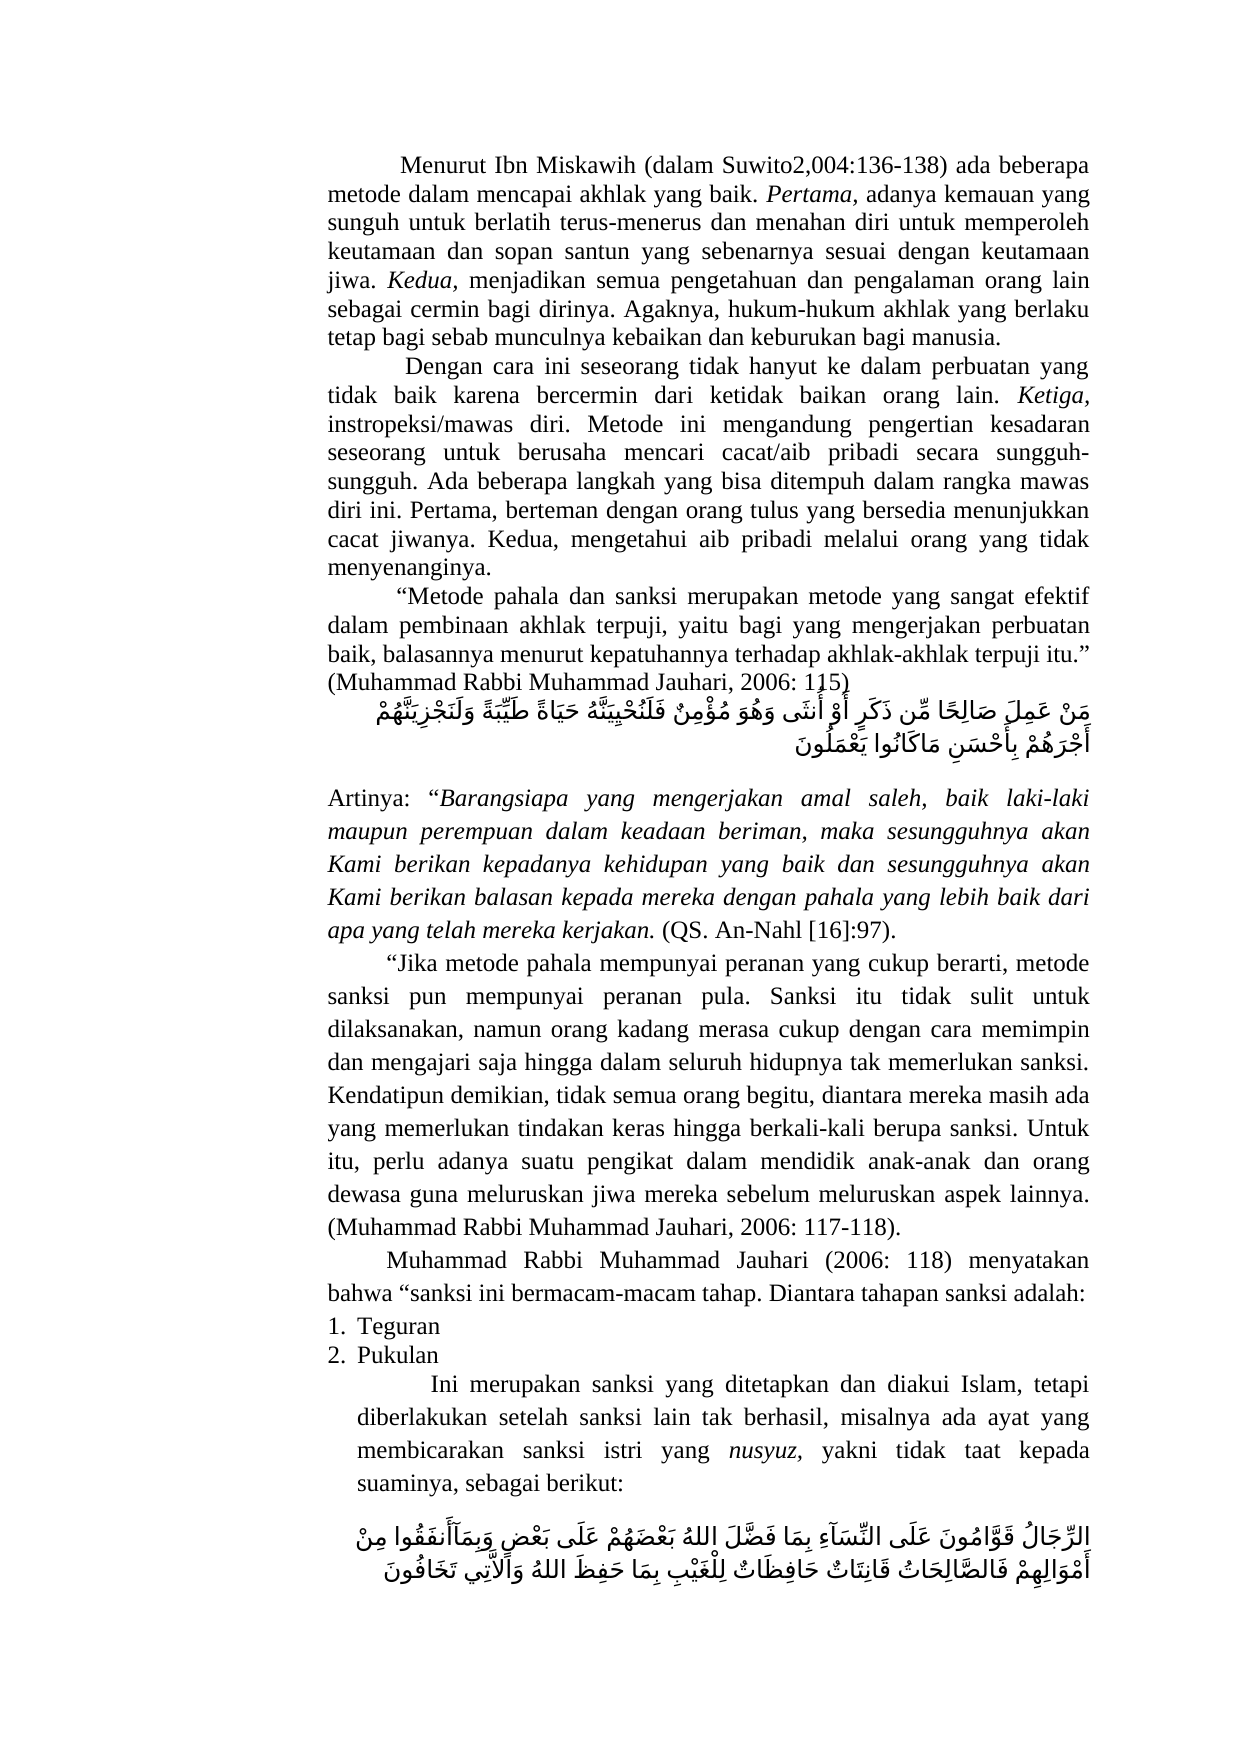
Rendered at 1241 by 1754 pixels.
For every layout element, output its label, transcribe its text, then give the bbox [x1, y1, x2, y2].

text Muhammad Rabbi Muhammad Jauhari (2006: 118) menyatakan bahwa “sanksi ini bermacam-macam tahap. Diantara tahapan sanksi adalah: [327, 1245, 1090, 1307]
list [298, 1522, 1090, 1584]
text Dengan cara ini seseorang tidak hanyut ke dalam perbuatan yang tidak baik karena bercermin dari ketidak baikan orang lain. Ketiga, instropeksi/mawas diri. Metode ini mengandung pengertian kesadaran seseorang untuk berusaha mencari cacat/aib pribadi secara sungguh-sungguh. Ada beberapa langkah yang bisa ditempuh dalam rangka mawas diri ini. Pertama, berteman dengan orang tulus yang bersedia menunjukkan cacat jiwanya. Kedua, mengetahui aib pribadi melalui orang yang tidak menyenanginya. [327, 351, 1090, 581]
text مَنْ عَمِلَ صَالِحًا مِّن ذَكَرٍ أَوْ أُنثَى وَهُوَ مُؤْمِنٌ فَلَنُحْيِيَنَّهُ حَيَاةً طَيِّبَةً وَلَنَجْزِيَنَّهُمْ أَجْرَهُمْ بِأَحْسَنِ مَاكَانُوا يَعْمَلُونَ [262, 696, 1090, 758]
text Ini merupakan sanksi yang ditetapkan dan diakui Islam, tetapi diberlakukan setelah sanksi lain tak berhasil, misalnya ada ayat yang membicarakan sanksi istri yang nusyuz, yakni tidak taat kepada suaminya, sebagai berikut: [327, 1369, 1090, 1497]
list Teguran [298, 1311, 1090, 1340]
text Menurut Ibn Miskawih (dalam Suwito2,004:136-138) ada beberapa metode dalam mencapai akhlak yang baik. Pertama, adanya kemauan yang sunguh untuk berlatih terus-menerus dan menahan diri untuk memperoleh keutamaan dan sopan santun yang sebenarnya sesuai dengan keutamaan jiwa. Kedua, menjadikan semua pengetahuan dan pengalaman orang lain sebagai cermin bagi dirinya. Agaknya, hukum-hukum akhlak yang berlaku tetap bagi sebab munculnya kebaikan dan keburukan bagi manusia. [327, 150, 1090, 351]
text “Metode pahala dan sanksi merupakan metode yang sangat efektif dalam pembinaan akhlak terpuji, yaitu bagi yang mengerjakan perbuatan baik, balasannya menurut kepatuhannya terhadap akhlak-akhlak terpuji itu.” (Muhammad Rabbi Muhammad Jauhari, 2006: 115) [327, 581, 1090, 696]
list Pukulan [298, 1340, 1090, 1369]
text “Jika metode pahala mempunyai peranan yang cukup berarti, metode sanksi pun mempunyai peranan pula. Sanksi itu tidak sulit untuk dilaksanakan, namun orang kadang merasa cukup dengan cara memimpin dan mengajari saja hingga dalam seluruh hidupnya tak memerlukan sanksi. Kendatipun demikian, tidak semua orang begitu, diantara mereka masih ada yang memerlukan tindakan keras hingga berkali-kali berupa sanksi. Untuk itu, perlu adanya suatu pengikat dalam mendidik anak-anak dan orang dewasa guna meluruskan jiwa mereka sebelum meluruskan aspek lainnya. (Muhammad Rabbi Muhammad Jauhari, 2006: 117-118). [327, 948, 1090, 1241]
text Artinya: “Barangsiapa yang mengerjakan amal saleh, baik laki-laki maupun perempuan dalam keadaan beriman, maka sesungguhnya akan Kami berikan kepadanya kehidupan yang baik dan sesungguhnya akan Kami berikan balasan kepada mereka dengan pahala yang lebih baik dari apa yang telah mereka kerjakan. (QS. An-Nahl [16]:97). [327, 783, 1090, 944]
